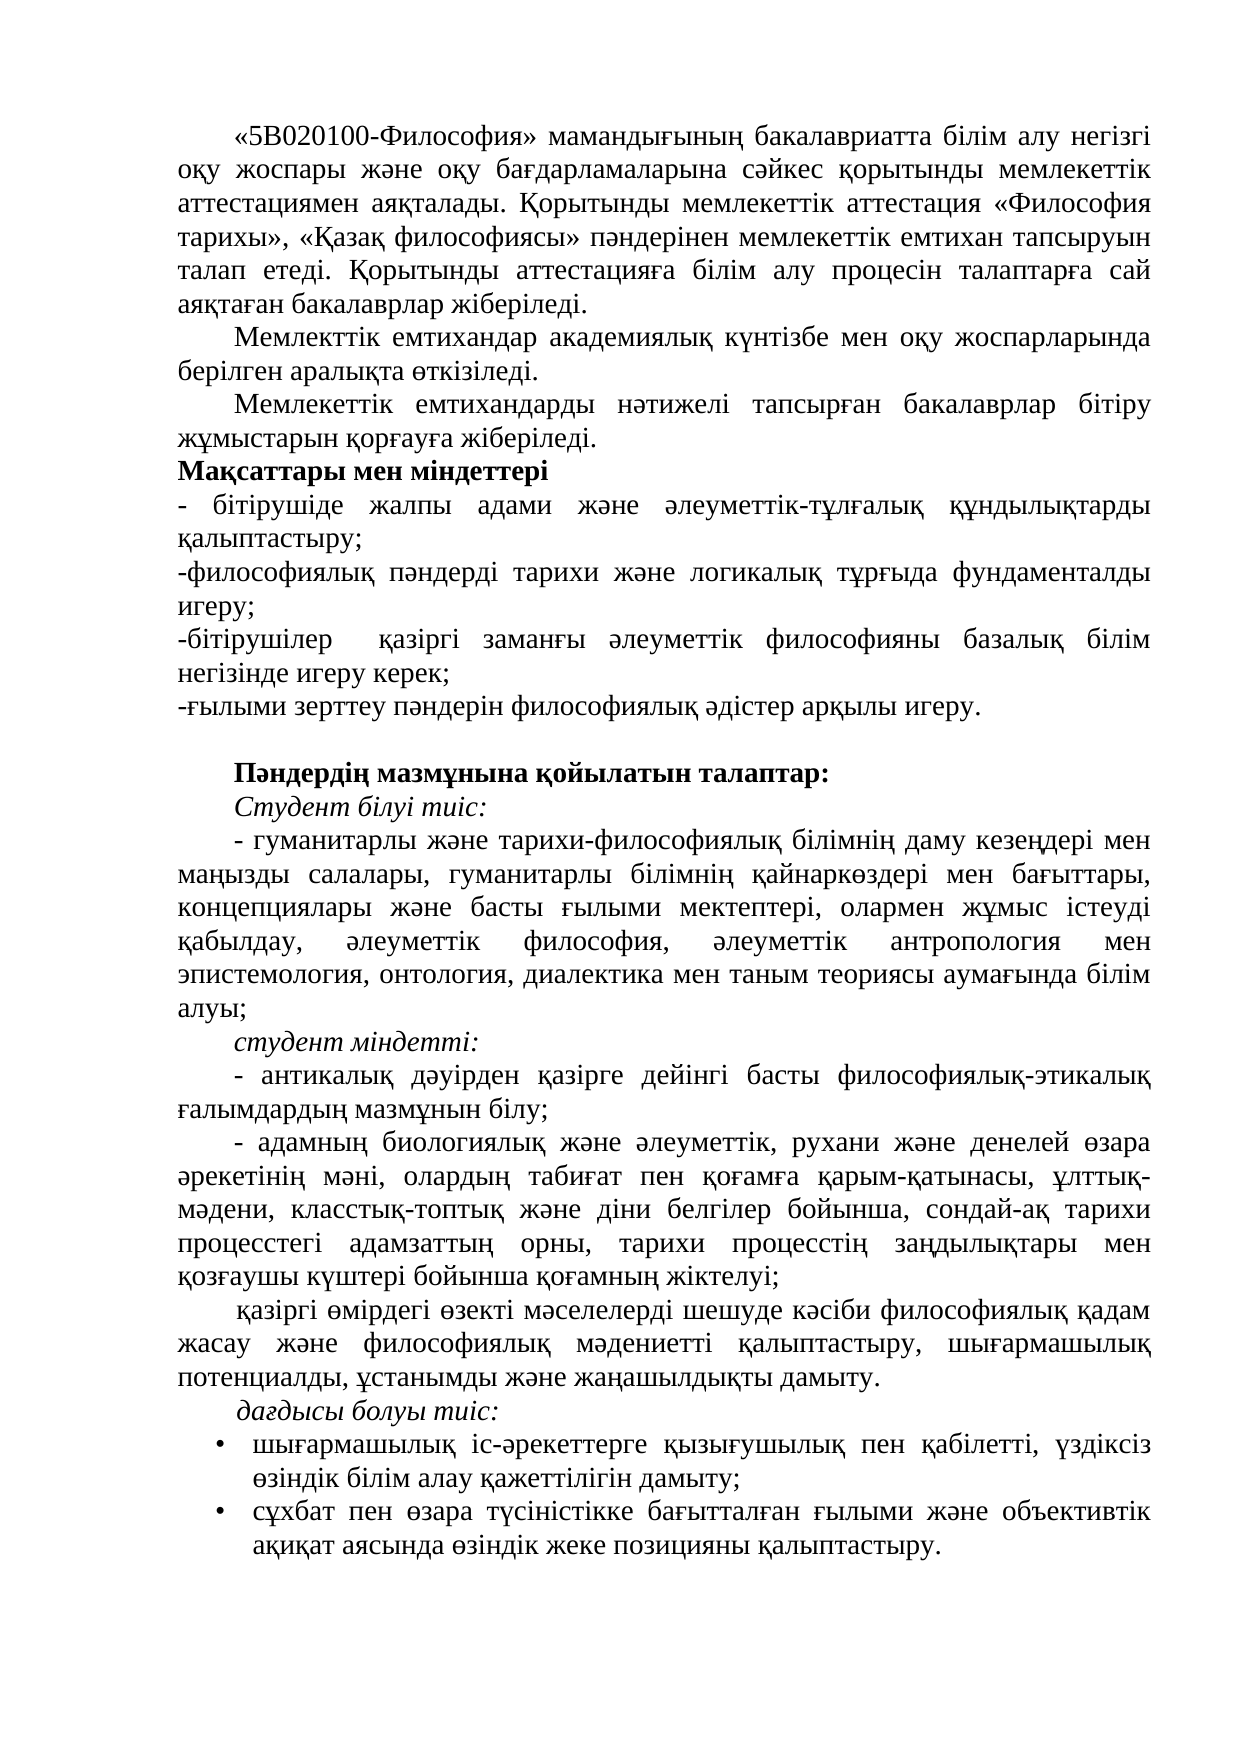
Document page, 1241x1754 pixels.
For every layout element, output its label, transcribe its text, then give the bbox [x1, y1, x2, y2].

text - адамның биологиялық және әлеуметтік, рухани және денелей өзара әрекетінің мәні, олардың табиғат пен қоғамға қарым-қатынасы, ұлттық-мәдени, класстық-топтық және діни белгілер бойынша, сондай-ақ тарихи процесстегі адамзаттың орны, тарихи процесстің заңдылықтары мен қозғаушы күштері бойынша қоғамның жіктелуі; [177, 1124, 1152, 1292]
text студент міндетті: [233, 1024, 1152, 1057]
text - бітірушіде жалпы адами және әлеуметтік-тұлғалық құндылықтарды қалыптастыру; [177, 487, 1152, 554]
text Студент білуі тиіс: [233, 789, 1152, 822]
text дағдысы болуы тиіс: [177, 1393, 1152, 1426]
text Мемлекеттік емтихандарды нәтижелі тапсырған бакалаврлар бітіру жұмыстарын қорғауға жіберіледі. [177, 386, 1152, 453]
text - гуманитарлы және тарихи-философиялық білімнің даму кезеңдері мен маңызды салалары, гуманитарлы білімнің қайнаркөздері мен бағыттары, концепциялары және басты ғылыми мектептері, олармен жұмыс істеуді қабылдау, әлеуметтік философия, әлеуметтік антропология мен эпистемология, онтология, диалектика мен таным теориясы аумағында білім алуы; [177, 822, 1152, 1024]
list шығармашылық іс-әрекеттерге қызығушылық пен қабілетті, үздіксіз өзіндік білім алау қажеттілігін дамыту; [215, 1426, 1152, 1493]
text Мақсаттары мен міндеттері [177, 453, 1152, 487]
text -бітірушілер қазіргі заманғы әлеуметтік философияны базалық білім негізінде игеру керек; [177, 621, 1152, 688]
text «5В020100-Философия» мамандығының бакалавриатта білім алу негізгі оқу жоспары және оқу бағдарламаларына сәйкес қорытынды мемлекеттік аттестациямен аяқталады. Қорытынды мемлекеттік аттестация «Философия тарихы», «Қазақ философиясы» пәндерінен мемлекеттік емтихан тапсыруын талап етеді. Қорытынды аттестацияға білім алу процесін талаптарға сай аяқтаған бакалаврлар жіберіледі. [177, 118, 1152, 319]
list сұхбат пен өзара түсіністікке бағытталған ғылыми және объективтік ақиқат аясында өзіндік жеке позицияны қалыптастыру. [215, 1493, 1152, 1560]
text Мемлекттік емтихандар академиялық күнтізбе мен оқу жоспарларында берілген аралықта өткізіледі. [177, 319, 1152, 386]
text - антикалық дәуірден қазірге дейінгі басты философиялық-этикалық ғалымдардың мазмұнын білу; [177, 1057, 1152, 1124]
text Пәндердің мазмұнына қойылатын талаптар: [233, 755, 1152, 789]
text қазіргі өмірдегі өзекті мәселелерді шешуде кәсіби философиялық қадам жасау және философиялық мәдениетті қалыптастыру, шығармашылық потенциалды, ұстанымды және жаңашылдықты дамыту. [177, 1292, 1152, 1393]
text -ғылыми зерттеу пәндерін философиялық әдістер арқылы игеру. [177, 688, 1152, 722]
text -философиялық пәндерді тарихи және логикалық тұрғыда фундаменталды игеру; [177, 554, 1152, 621]
